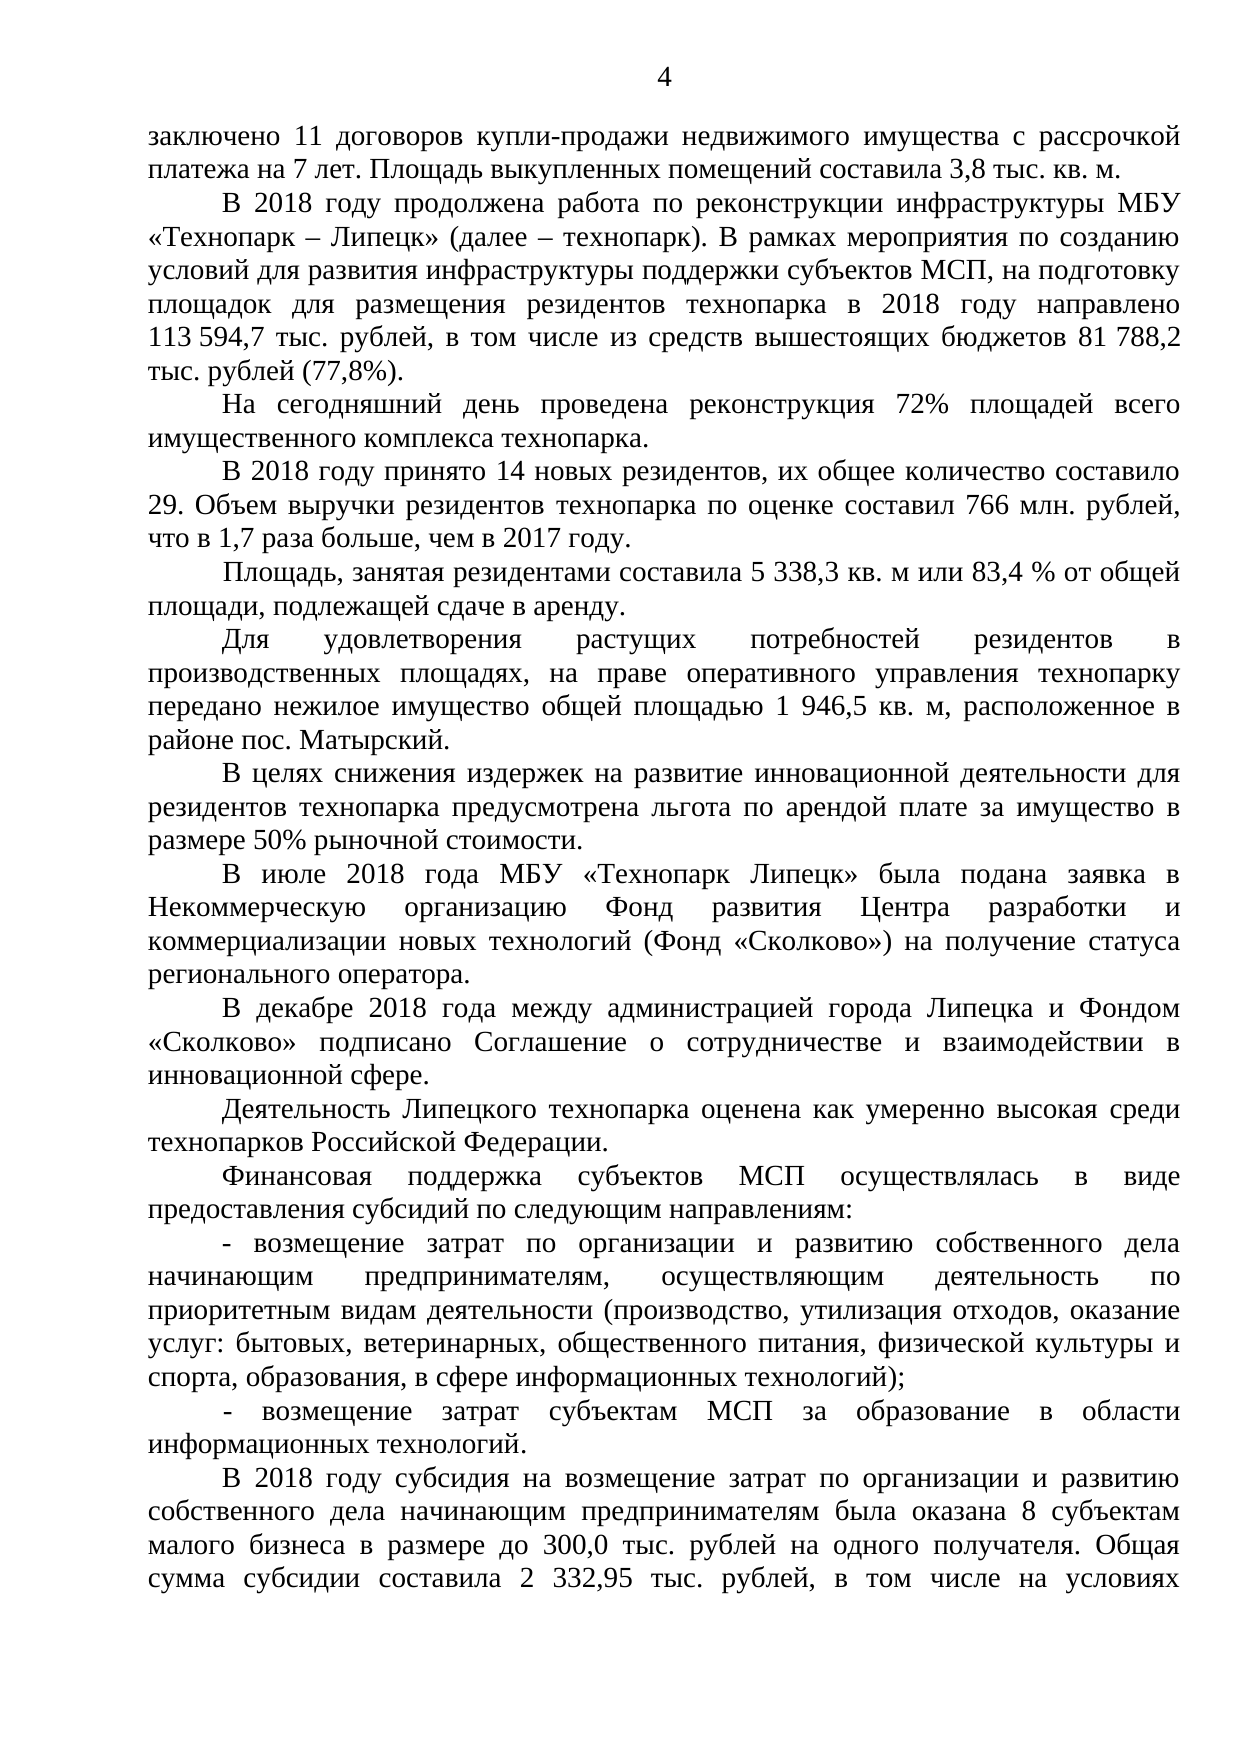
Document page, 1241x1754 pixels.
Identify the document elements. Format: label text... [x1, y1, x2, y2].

text Финансовая поддержка субъектов МСП осуществлялась в виде предоставления субсидий по следующим направлениям: [148, 1158, 1181, 1225]
text - возмещение затрат субъектам МСП за образование в области информационных технологий. [148, 1393, 1181, 1460]
text На сегодняшний день проведена реконструкция 72% площадей всего имущественного комплекса технопарка. [148, 386, 1181, 453]
text Для удовлетворения растущих потребностей резидентов в производственных площадях, на праве оперативного управления технопарку передано нежилое имущество общей площадью 1 946,5 кв. м, расположенное в районе пос. Матырский. [148, 621, 1181, 755]
text В 2018 году продолжена работа по реконструкции инфраструктуры МБУ «Технопарк – Липецк» (далее – технопарк). В рамках мероприятия по созданию условий для развития инфраструктуры поддержки субъектов МСП, на подготовку площадок для размещения резидентов технопарка в 2018 году направлено 113 594,7 тыс. рублей, в том числе из средств вышестоящих бюджетов 81 788,2 тыс. рублей (77,8%). [148, 185, 1181, 386]
text В 2018 году принято 14 новых резидентов, их общее количество составило 29. Объем выручки резидентов технопарка по оценке составил 766 млн. рублей, что в 1,7 раза больше, чем в 2017 году. [148, 453, 1181, 554]
text В июле 2018 года МБУ «Технопарк Липецк» была подана заявка в Некоммерческую организацию Фонд развития Центра разработки и коммерциализации новых технологий (Фонд «Сколково») на получение статуса регионального оператора. [148, 856, 1181, 990]
text В декабре 2018 года между администрацией города Липецка и Фондом «Сколково» подписано Соглашение о сотрудничестве и взаимодействии в инновационной сфере. [148, 990, 1181, 1091]
text Деятельность Липецкого технопарка оценена как умеренно высокая среди технопарков Российской Федерации. [148, 1091, 1181, 1158]
text Площадь, занятая резидентами составила 5 338,3 кв. м или 83,4 % от общей площади, подлежащей сдаче в аренду. [148, 554, 1181, 621]
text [148, 1460, 1181, 1594]
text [148, 118, 1181, 185]
text - возмещение затрат по организации и развитию собственного дела начинающим предпринимателям, осуществляющим деятельность по приоритетным видам деятельности (производство, утилизация отходов, оказание услуг: бытовых, ветеринарных, общественного питания, физической культуры и спорта, образования, в сфере информационных технологий); [148, 1225, 1181, 1393]
text В целях снижения издержек на развитие инновационной деятельности для резидентов технопарка предусмотрена льгота по арендой плате за имущество в размере 50% рыночной стоимости. [148, 755, 1181, 856]
